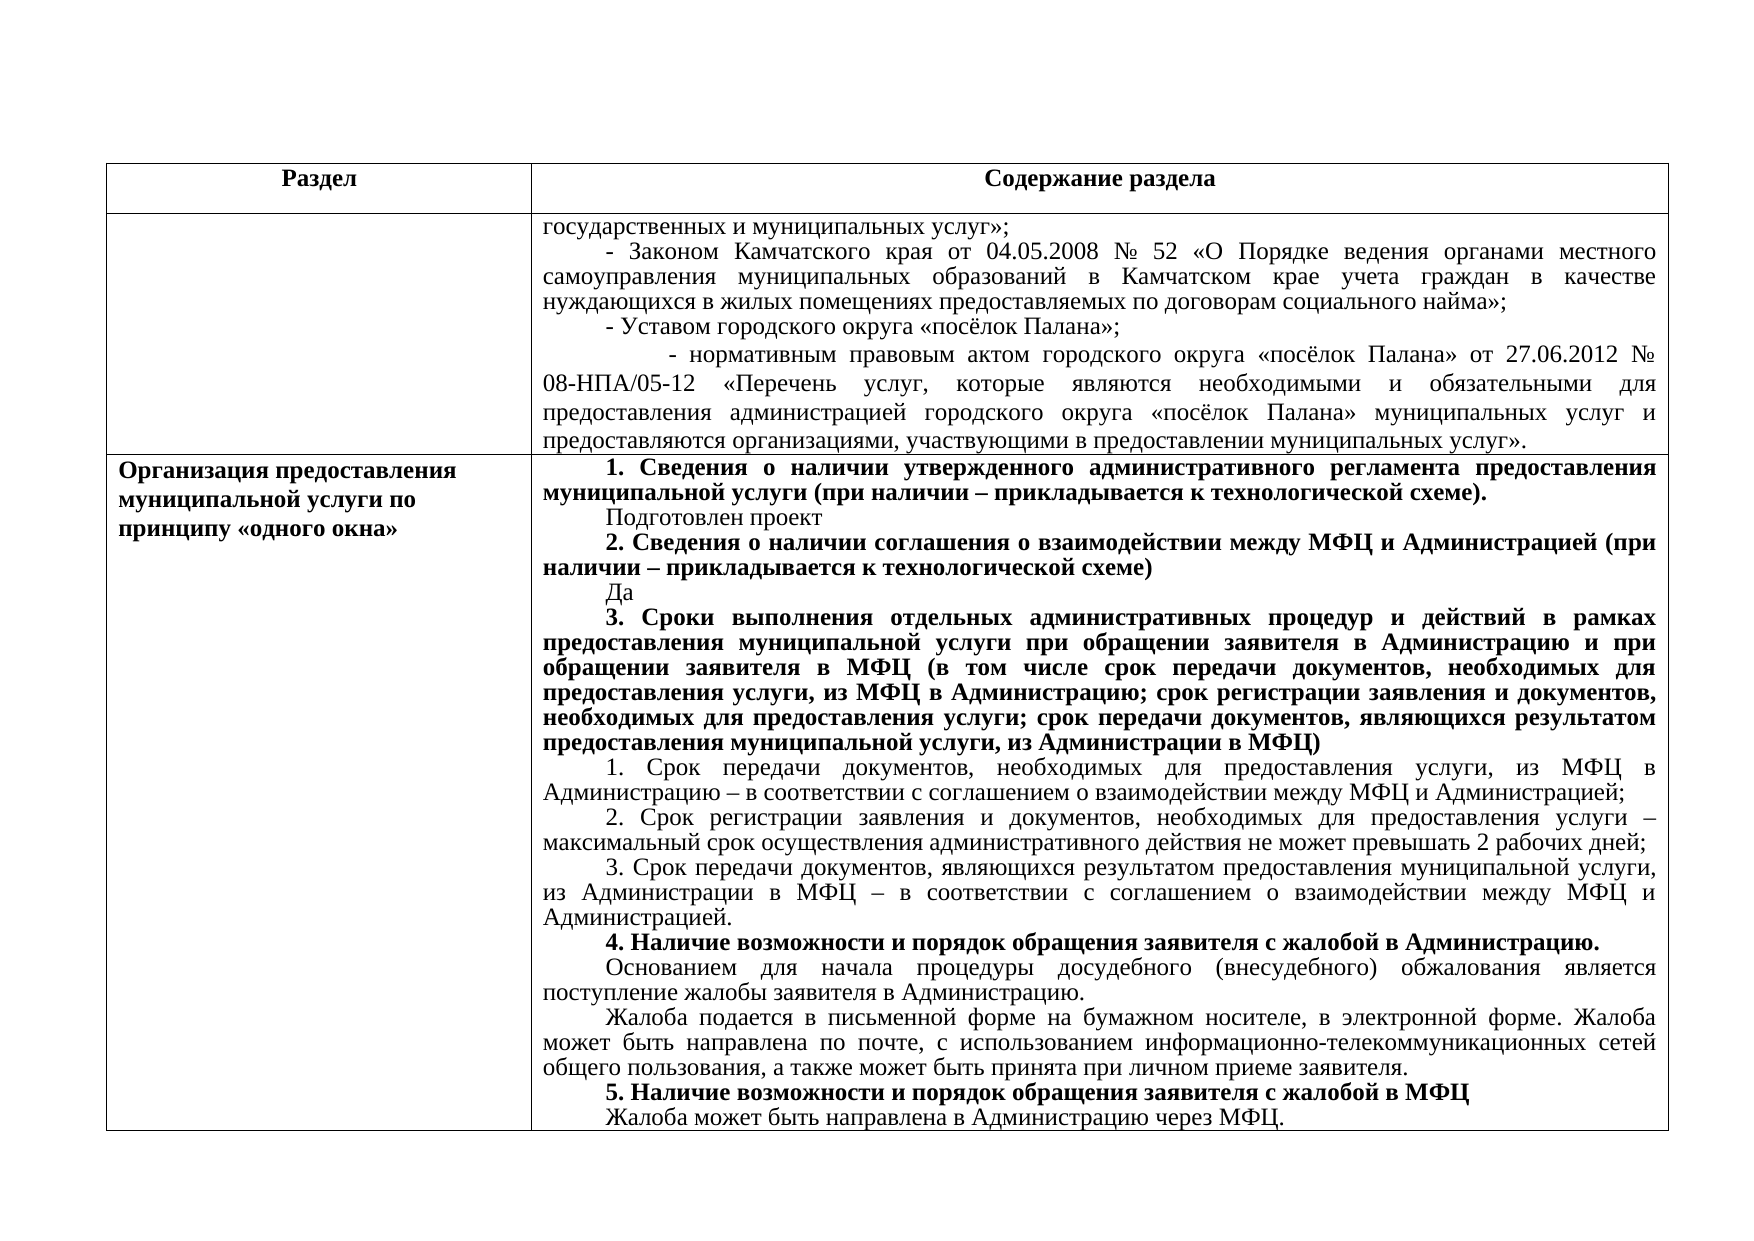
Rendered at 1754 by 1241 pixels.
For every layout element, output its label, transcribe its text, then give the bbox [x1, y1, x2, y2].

table_header Раздел [107, 164, 531, 213]
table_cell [532, 214, 1668, 454]
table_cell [107, 455, 531, 1130]
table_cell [107, 214, 531, 454]
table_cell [532, 455, 1668, 1130]
table_header Содержание раздела [532, 164, 1668, 213]
